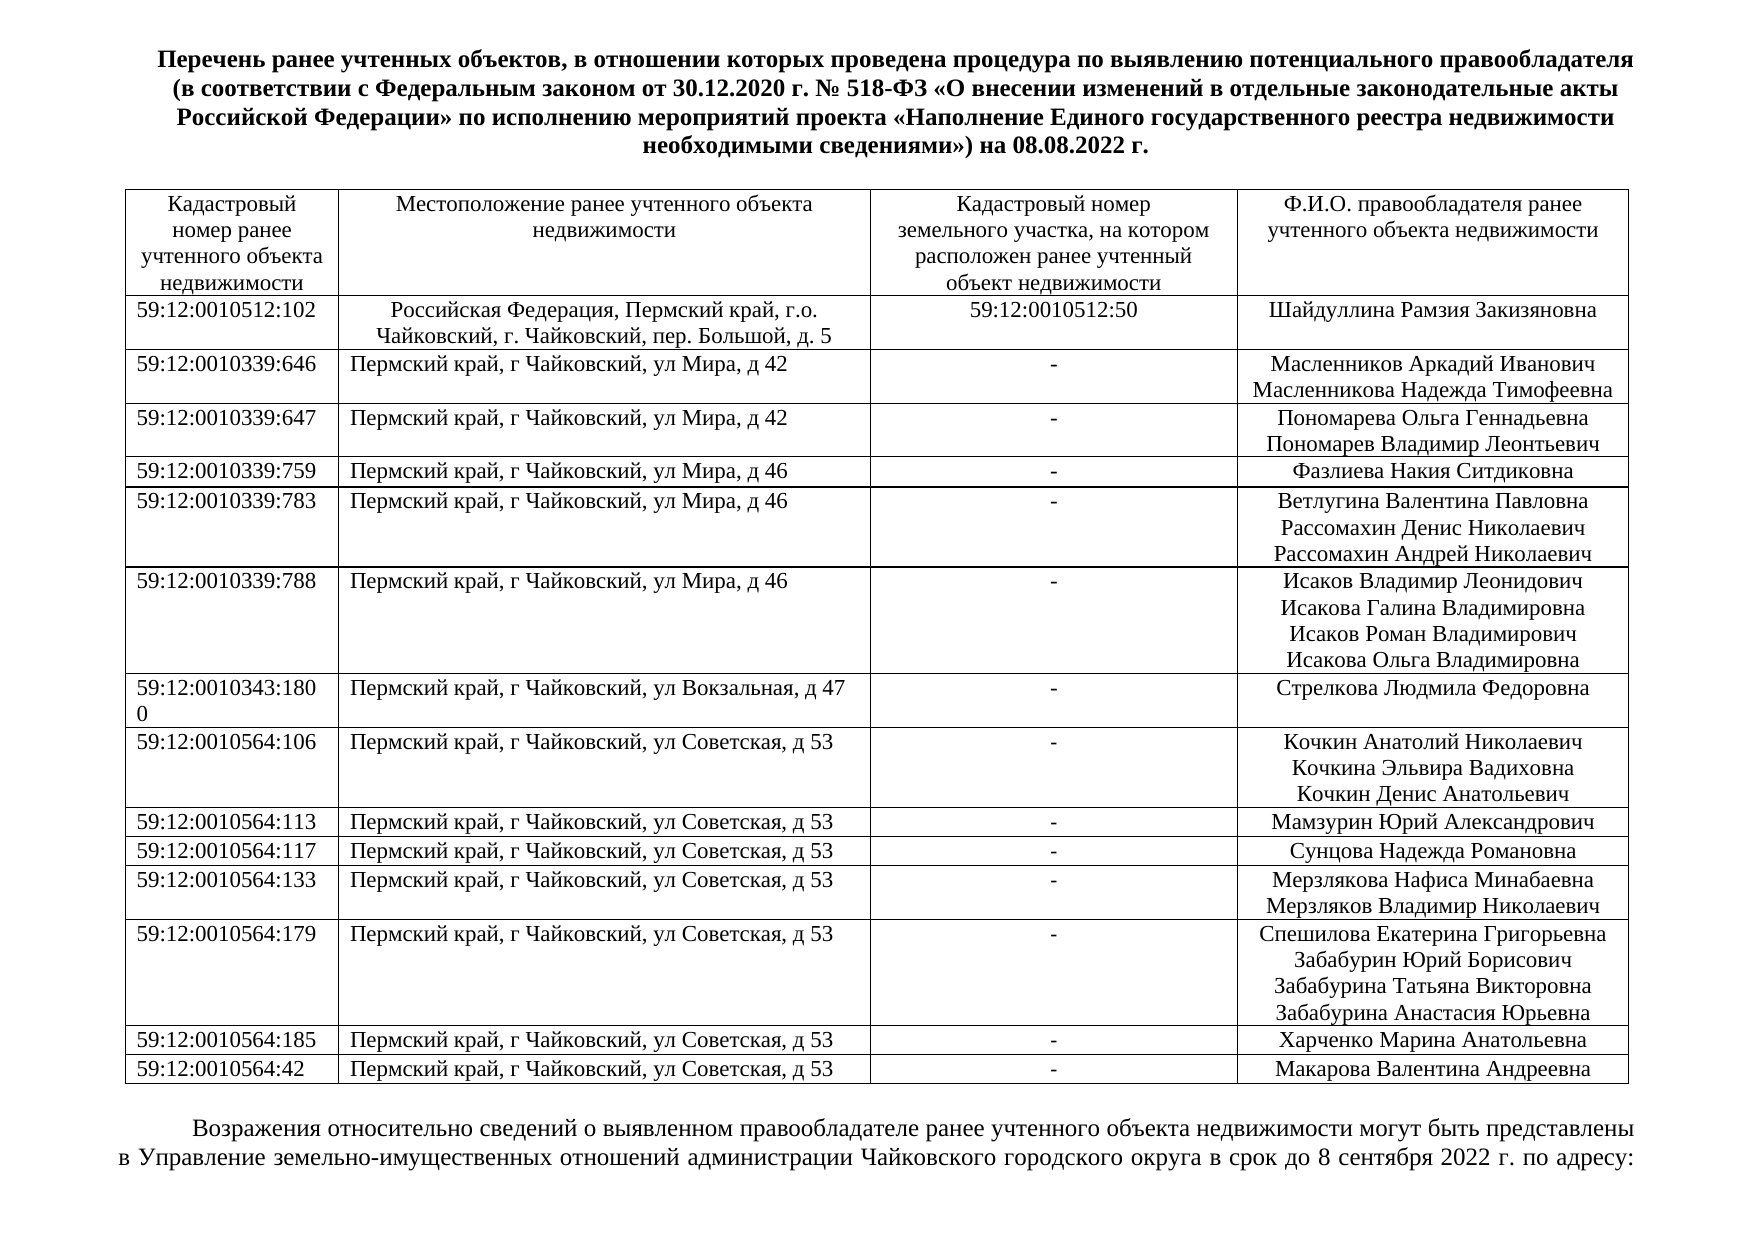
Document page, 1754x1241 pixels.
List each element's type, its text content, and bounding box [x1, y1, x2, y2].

table_cell 59:12:0010564:106 [126, 728, 338, 807]
table_cell - [871, 920, 1237, 1025]
table_cell 59:12:0010564:42 [126, 1055, 338, 1083]
table_cell Пермский край, г Чайковский, ул Мира, д 46 [339, 488, 870, 566]
table_cell 59:12:0010564:113 [126, 808, 338, 836]
table_cell Масленников Аркадий Иванович Масленникова Надежда Тимофеевна [1238, 350, 1628, 402]
table_cell - [871, 808, 1237, 836]
table_cell 59:12:0010339:759 [126, 457, 338, 486]
table_cell Российская Федерация, Пермский край, г.о. Чайковский, г. Чайковский, пер. Большой, д. 5 [339, 296, 870, 349]
table_cell - [871, 457, 1237, 486]
table_header Кадастровый номер земельного участка, на котором расположен ранее учтенный объект недвижимости [871, 190, 1237, 295]
table_cell Пермский край, г Чайковский, ул Вокзальная, д 47 [339, 674, 870, 727]
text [118, 1113, 1636, 1171]
table_cell 59:12:0010339:783 [126, 488, 338, 566]
table_cell 59:12:0010339:647 [126, 404, 338, 456]
table_cell Стрелкова Людмила Федоровна [1238, 674, 1628, 727]
table_cell Мерзлякова Нафиса Минабаевна Мерзляков Владимир Николаевич [1238, 866, 1628, 919]
table_cell - [871, 568, 1237, 673]
table_cell 59:12:0010512:102 [126, 296, 338, 349]
table_cell Пермский край, г Чайковский, ул Советская, д 53 [339, 728, 870, 807]
table_header Кадастровый номер ранее учтенного объекта недвижимости [126, 190, 338, 295]
table_cell 59:12:0010564:185 [126, 1026, 338, 1054]
table_cell 59:12:0010564:117 [126, 837, 338, 865]
table_cell - [871, 866, 1237, 919]
table_cell - [871, 488, 1237, 566]
table_cell Пермский край, г Чайковский, ул Мира, д 46 [339, 457, 870, 486]
table_cell - [871, 728, 1237, 807]
table_cell Исаков Владимир Леонидович Исакова Галина Владимировна Исаков Роман Владимирович Исакова Ольга Владимировна [1238, 568, 1628, 673]
table_cell 59:12:0010339:788 [126, 568, 338, 673]
table_cell - [871, 1055, 1237, 1083]
table_cell Пономарева Ольга Геннадьевна Пономарев Владимир Леонтьевич [1238, 404, 1628, 456]
table_header Местоположение ранее учтенного объекта недвижимости [339, 190, 870, 295]
table_cell - [871, 837, 1237, 865]
table_cell Ветлугина Валентина Павловна Рассомахин Денис Николаевич Рассомахин Андрей Николаевич [1238, 488, 1628, 566]
table_cell - [871, 404, 1237, 456]
table_cell Кочкин Анатолий Николаевич Кочкина Эльвира Вадиховна Кочкин Денис Анатольевич [1238, 728, 1628, 807]
table_cell - [871, 1026, 1237, 1054]
table_cell Шайдуллина Рамзия Закизяновна [1238, 296, 1628, 349]
table_cell Пермский край, г Чайковский, ул Советская, д 53 [339, 866, 870, 919]
table_cell Пермский край, г Чайковский, ул Мира, д 46 [339, 568, 870, 673]
table_cell Пермский край, г Чайковский, ул Советская, д 53 [339, 1026, 870, 1054]
table_cell Мамзурин Юрий Александрович [1238, 808, 1628, 836]
table_cell Сунцова Надежда Романовна [1238, 837, 1628, 865]
table_cell Макарова Валентина Андреевна [1238, 1055, 1628, 1083]
table_cell Фазлиева Накия Ситдиковна [1238, 457, 1628, 486]
table_cell Спешилова Екатерина Григорьевна Забабурин Юрий Борисович Забабурина Татьяна Викторовна Забабурина Анастасия Юрьевна [1238, 920, 1628, 1025]
table_cell 59:12:0010512:50 [871, 296, 1237, 349]
table_cell 59:12:0010564:133 [126, 866, 338, 919]
table_cell - [871, 674, 1237, 727]
table_cell 59:12:0010343:1800 [126, 674, 338, 727]
table_cell Пермский край, г Чайковский, ул Советская, д 53 [339, 1055, 870, 1083]
table_cell Пермский край, г Чайковский, ул Мира, д 42 [339, 404, 870, 456]
table_cell Пермский край, г Чайковский, ул Советская, д 53 [339, 808, 870, 836]
table_cell Пермский край, г Чайковский, ул Мира, д 42 [339, 350, 870, 402]
text Перечень ранее учтенных объектов, в отношении которых проведена процедура по выявлению потенциального правообладателя (в соответствии с Федеральным законом от 30.12.2020 г. № 518-ФЗ «О внесении изменений в отдельные законодательные акты Российской Федерации» по исполнению мероприятий проекта «Наполнение Единого государственного реестра недвижимости необходимыми сведениями») на 08.08.2022 г. [156, 44, 1636, 159]
table_cell 59:12:0010564:179 [126, 920, 338, 1025]
table_cell - [871, 350, 1237, 402]
table_cell Харченко Марина Анатольевна [1238, 1026, 1628, 1054]
table_header Ф.И.О. правообладателя ранее учтенного объекта недвижимости [1238, 190, 1628, 295]
table_cell Пермский край, г Чайковский, ул Советская, д 53 [339, 837, 870, 865]
table_cell Пермский край, г Чайковский, ул Советская, д 53 [339, 920, 870, 1025]
table_cell 59:12:0010339:646 [126, 350, 338, 402]
